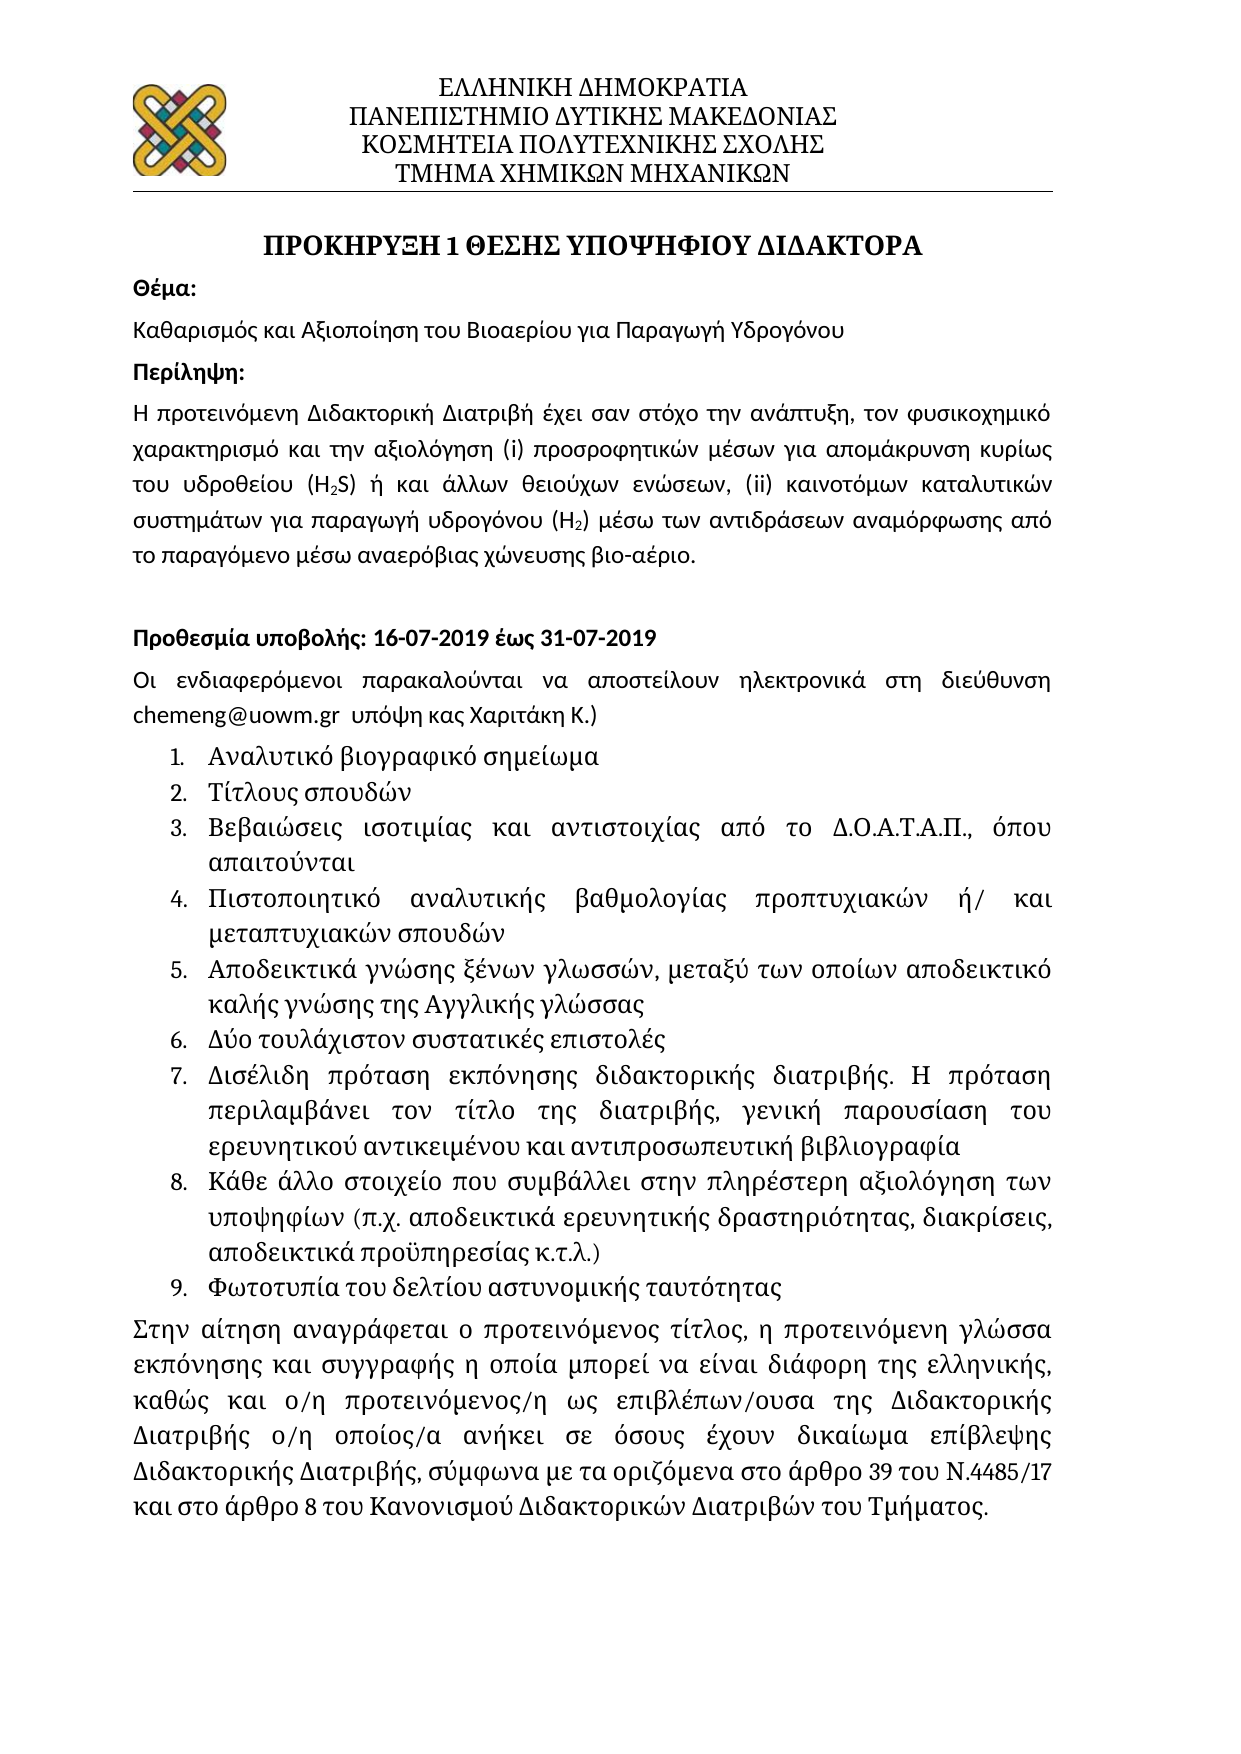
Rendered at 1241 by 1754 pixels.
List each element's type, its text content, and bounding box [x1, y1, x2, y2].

text Προθεσμία υποβολής: 16-07-2019 έως 31-07-2019 [133, 618, 1053, 654]
picture [132, 84, 227, 176]
text Περίληψη: [133, 352, 1053, 387]
text ΠΡΟΚΗΡΥΞΗ 1 ΘΕΣΗΣ ΥΠΟΨΗΦΙΟΥ ΔΙΔΑΚΤΟΡΑ [133, 227, 1053, 262]
text Καθαρισμός και Αξιοποίηση του Βιοαερίου για Παραγωγή Υδρογόνου [133, 310, 1053, 346]
list Βεβαιώσεις ισοτιμίας και αντιστοιχίας από το Δ.Ο.Α.Τ.Α.Π., όπου απαιτούνται [170, 808, 1053, 879]
list Δύο τουλάχιστον συστατικές επιστολές [170, 1021, 1053, 1056]
text Οι ενδιαφερόμενοι παρακαλούνται να αποστείλουν ηλεκτρονικά στη διεύθυνση chemeng@uowm.gr υπόψη κας Χαριτάκη Κ.) [133, 660, 1053, 731]
list Πιστοποιητικό αναλυτικής βαθμολογίας προπτυχιακών ή/ και μεταπτυχιακών σπουδών [170, 879, 1053, 950]
text Θέμα: [133, 268, 1053, 304]
list Φωτοτυπία του δελτίου αστυνομικής ταυτότητας [170, 1268, 1053, 1304]
list Αναλυτικό βιογραφικό σημείωμα [170, 737, 1053, 773]
text Η προτεινόμενη Διδακτορική Διατριβή έχει σαν στόχο την ανάπτυξη, τον φυσικοχημικό χαρακτηρισμό και την αξιολόγηση (i) προσροφητικών μέσων για απομάκρυνση κυρίως του υδροθείου (H2S) ή και άλλων θειούχων ενώσεων, (ii) καινοτόμων καταλυτικών συστημάτων για παραγωγή υδρογόνου (H2) μέσω των αντιδράσεων αναμόρφωσης από το παραγόμενο μέσω αναερόβιας χώνευσης βιο-αέριο. [133, 393, 1053, 571]
text Στην αίτηση αναγράφεται ο προτεινόμενος τίτλος, η προτεινόμενη γλώσσα εκπόνησης και συγγραφής η οποία μπορεί να είναι διάφορη της ελληνικής, καθώς και ο/η προτεινόμενος/η ως επιβλέπων/ουσα της Διδακτορικής Διατριβής ο/η οποίος/α ανήκει σε όσους έχουν δικαίωμα επίβλεψης Διδακτορικής Διατριβής, σύμφωνα με τα οριζόμενα στο άρθρο 39 του Ν.4485/17 και στο άρθρο 8 του Κανονισμού Διδακτορικών Διατριβών του Τμήματος. [133, 1310, 1053, 1523]
list Τίτλους σπουδών [170, 773, 1053, 808]
list Δισέλιδη πρόταση εκπόνησης διδακτορικής διατριβής. Η πρόταση περιλαμβάνει τον τίτλο της διατριβής, γενική παρουσίαση του ερευνητικού αντικειμένου και αντιπροσωπευτική βιβλιογραφία [170, 1056, 1053, 1162]
list Κάθε άλλο στοιχείο που συμβάλλει στην πληρέστερη αξιολόγηση των υποψηφίων (π.χ. αποδεικτικά ερευνητικής δραστηριότητας, διακρίσεις, αποδεικτικά προϋπηρεσίας κ.τ.λ.) [170, 1162, 1053, 1268]
list Αποδεικτικά γνώσης ξένων γλωσσών, μεταξύ των οποίων αποδεικτικό καλής γνώσης της Αγγλικής γλώσσας [170, 950, 1053, 1021]
